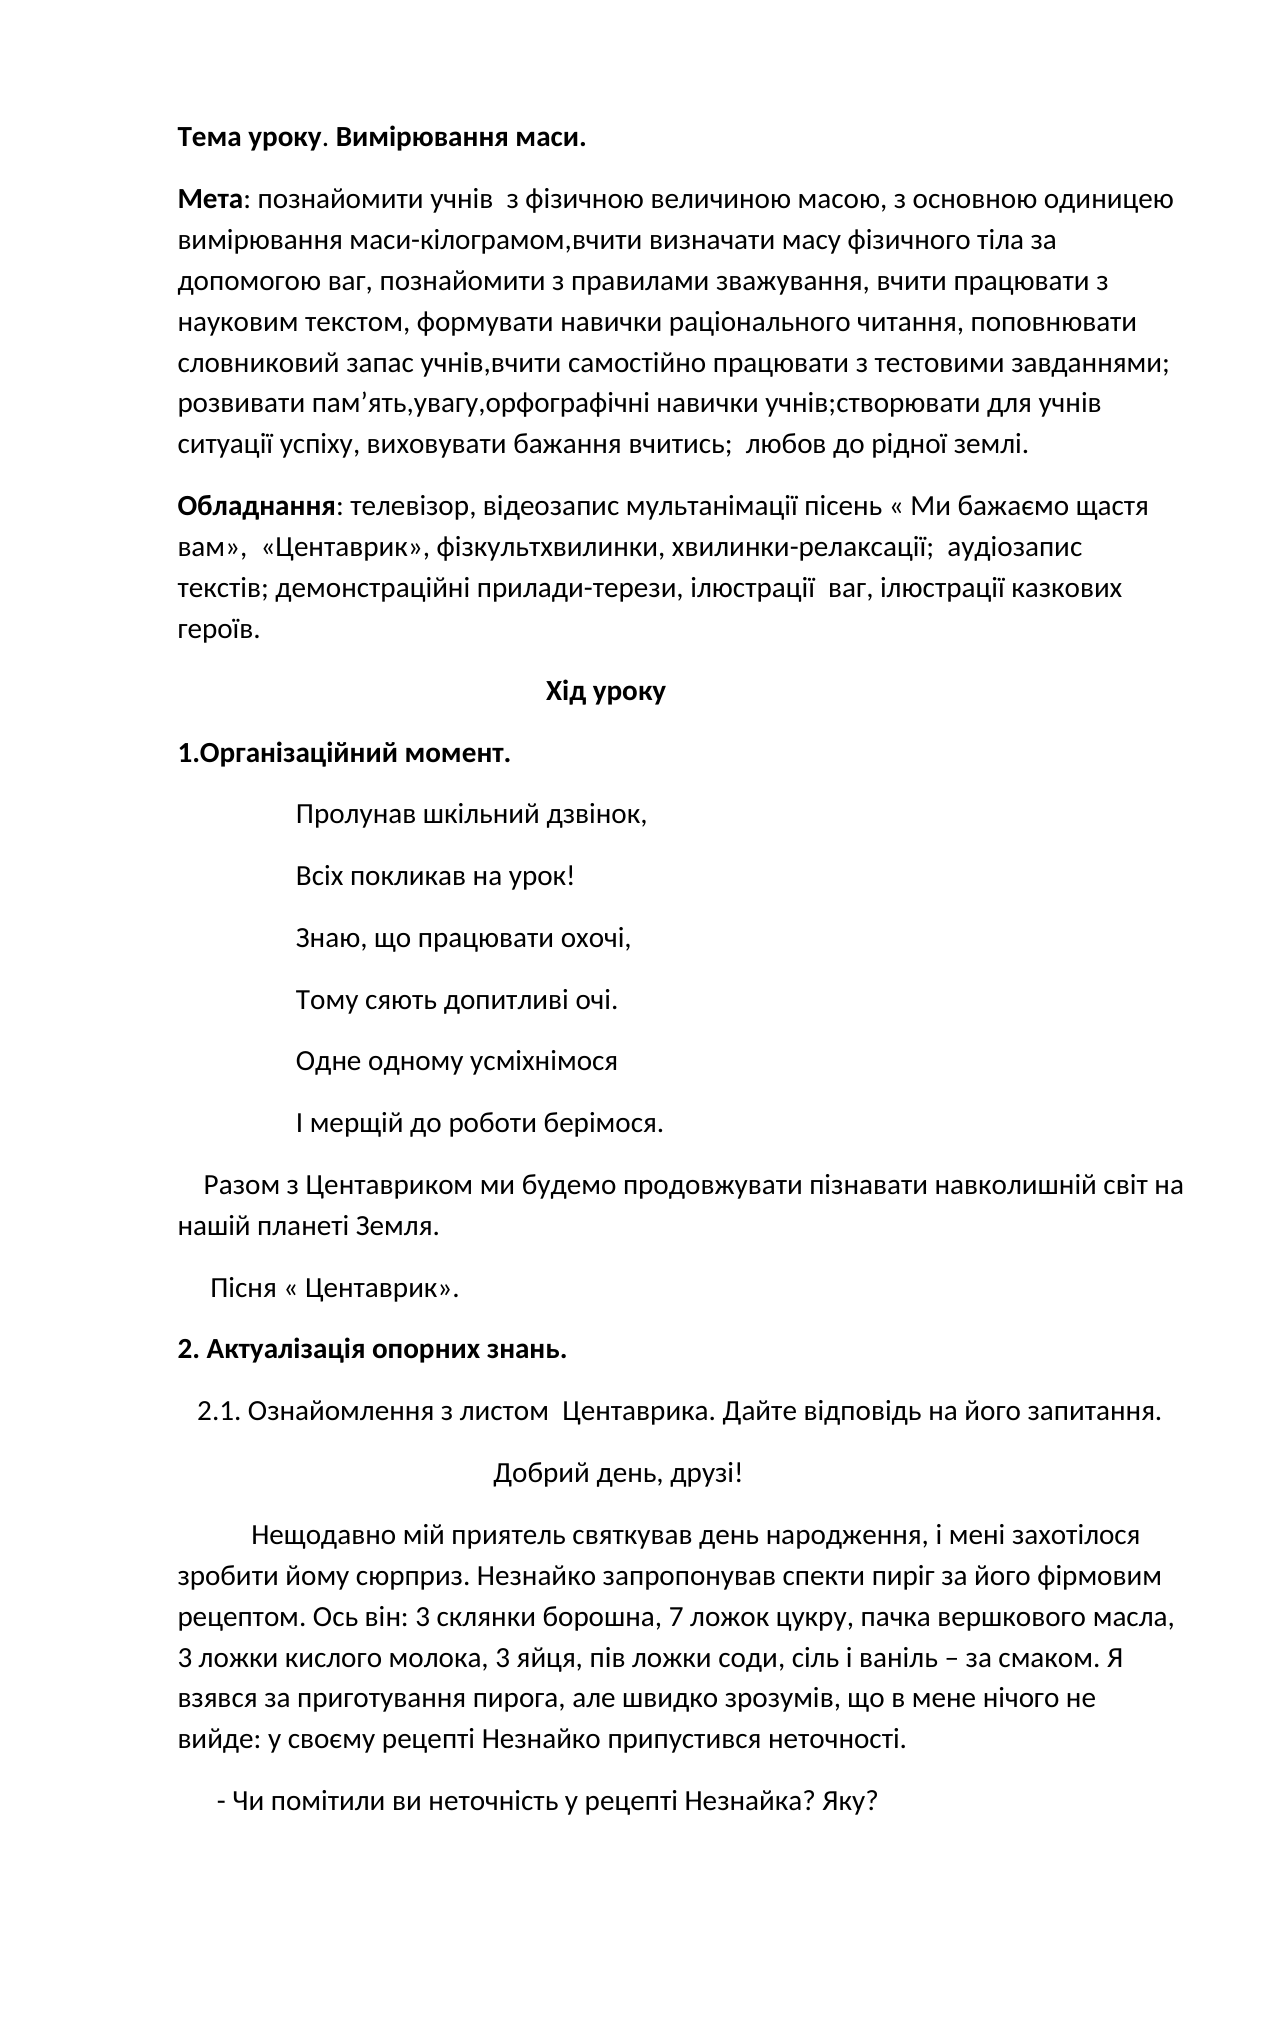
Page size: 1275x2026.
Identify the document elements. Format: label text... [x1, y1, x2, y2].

text Знаю, що працювати охочі, [177, 919, 1186, 954]
text Тема уроку. Вимірювання маси. [177, 118, 1186, 154]
text Обладнання: телевізор, відеозапис мультанімації пісень « Ми бажаємо щастя вам», «Центаврик», фізкультхвилинки, хвилинки-релаксації; аудіозапис текстів; демонстраційні прилади-терези, ілюстрації ваг, ілюстрації казкових героїв. [177, 487, 1186, 646]
text Пролунав шкільний дзвінок, [177, 795, 1186, 831]
text Одне одному усміхнімося [177, 1042, 1186, 1078]
text Тому сяють допитливі очі. [177, 981, 1186, 1016]
text 2.1. Ознайомлення з листом Центаврика. Дайте відповідь на його запитання. [177, 1392, 1186, 1428]
text Мета: познайомити учнів з фізичною величиною масою, з основною одиницею вимірювання маси-кілограмом,вчити визначати масу фізичного тіла за допомогою ваг, познайомити з правилами зважування, вчити працювати з науковим текстом, формувати навички раціонального читання, поповнювати словниковий запас учнів,вчити самостійно працювати з тестовими завданнями; розвивати пам’ять,увагу,орфографічні навички учнів;створювати для учнів ситуації успіху, виховувати бажання вчитись; любов до рідної землі. [177, 180, 1186, 461]
text 1.Організаційний момент. [177, 734, 1186, 769]
text Добрий день, друзі! [177, 1454, 1186, 1490]
text - Чи помітили ви неточність у рецепті Незнайка? Яку? [177, 1782, 1186, 1818]
text 2. Актуалізація опорних знань. [177, 1331, 1186, 1366]
text Хід уроку [177, 672, 1186, 707]
text І мерщій до роботи берімося. [177, 1104, 1186, 1140]
text Нещодавно мій приятель святкував день народження, і мені захотілося зробити йому сюрприз. Незнайко запропонував спекти пиріг за його фірмовим рецептом. Ось він: 3 склянки борошна, 7 ложок цукру, пачка вершкового масла, 3 ложки кислого молока, 3 яйця, пів ложки соди, сіль і ваніль – за смаком. Я взявся за приготування пирога, але швидко зрозумів, що в мене нічого не вийде: у своєму рецепті Незнайко припустився неточності. [177, 1516, 1186, 1756]
text Всіх покликав на урок! [177, 857, 1186, 893]
text Разом з Центавриком ми будемо продовжувати пізнавати навколишній світ на нашій планеті Земля. [177, 1166, 1186, 1243]
text Пісня « Центаврик». [177, 1269, 1186, 1304]
